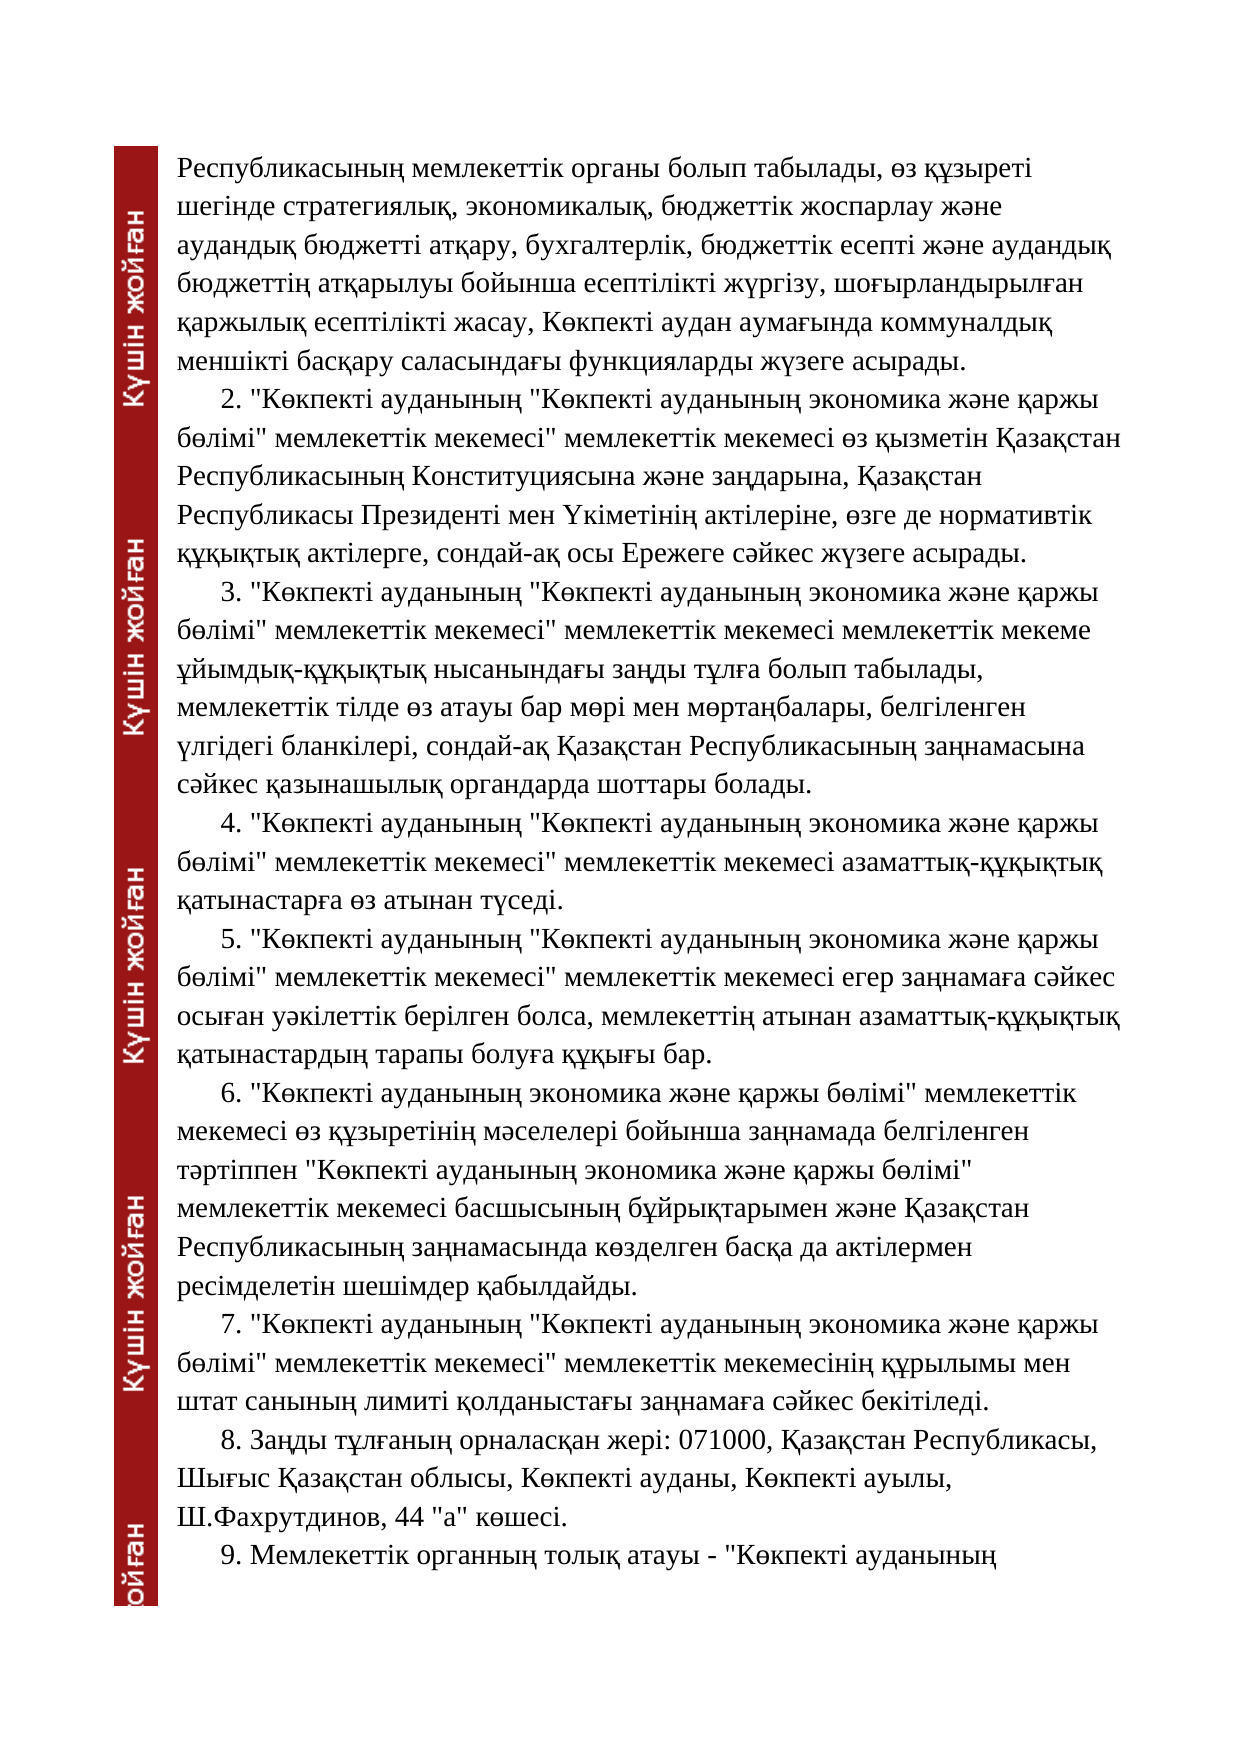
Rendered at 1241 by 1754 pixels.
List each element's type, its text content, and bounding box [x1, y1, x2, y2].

picture [114, 146, 158, 150]
picture [114, 1571, 158, 1606]
